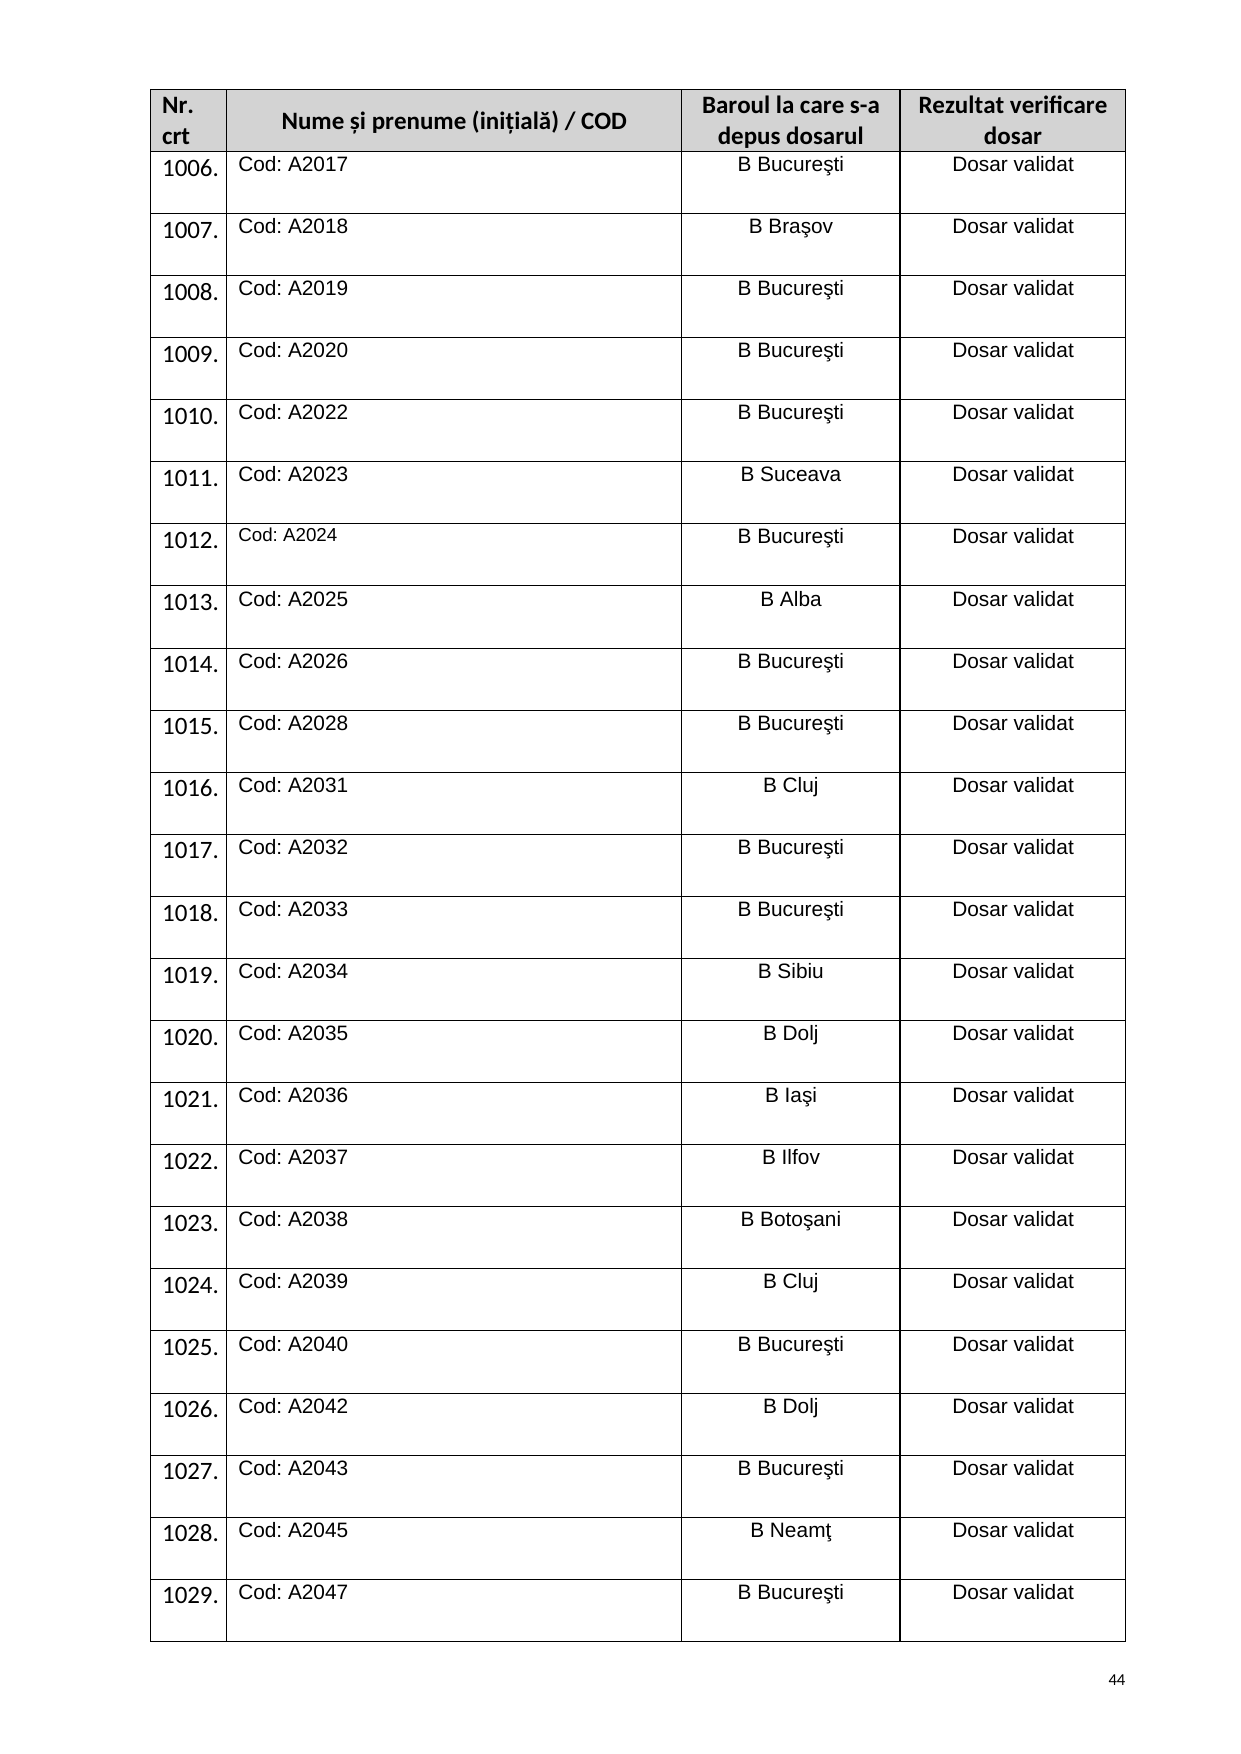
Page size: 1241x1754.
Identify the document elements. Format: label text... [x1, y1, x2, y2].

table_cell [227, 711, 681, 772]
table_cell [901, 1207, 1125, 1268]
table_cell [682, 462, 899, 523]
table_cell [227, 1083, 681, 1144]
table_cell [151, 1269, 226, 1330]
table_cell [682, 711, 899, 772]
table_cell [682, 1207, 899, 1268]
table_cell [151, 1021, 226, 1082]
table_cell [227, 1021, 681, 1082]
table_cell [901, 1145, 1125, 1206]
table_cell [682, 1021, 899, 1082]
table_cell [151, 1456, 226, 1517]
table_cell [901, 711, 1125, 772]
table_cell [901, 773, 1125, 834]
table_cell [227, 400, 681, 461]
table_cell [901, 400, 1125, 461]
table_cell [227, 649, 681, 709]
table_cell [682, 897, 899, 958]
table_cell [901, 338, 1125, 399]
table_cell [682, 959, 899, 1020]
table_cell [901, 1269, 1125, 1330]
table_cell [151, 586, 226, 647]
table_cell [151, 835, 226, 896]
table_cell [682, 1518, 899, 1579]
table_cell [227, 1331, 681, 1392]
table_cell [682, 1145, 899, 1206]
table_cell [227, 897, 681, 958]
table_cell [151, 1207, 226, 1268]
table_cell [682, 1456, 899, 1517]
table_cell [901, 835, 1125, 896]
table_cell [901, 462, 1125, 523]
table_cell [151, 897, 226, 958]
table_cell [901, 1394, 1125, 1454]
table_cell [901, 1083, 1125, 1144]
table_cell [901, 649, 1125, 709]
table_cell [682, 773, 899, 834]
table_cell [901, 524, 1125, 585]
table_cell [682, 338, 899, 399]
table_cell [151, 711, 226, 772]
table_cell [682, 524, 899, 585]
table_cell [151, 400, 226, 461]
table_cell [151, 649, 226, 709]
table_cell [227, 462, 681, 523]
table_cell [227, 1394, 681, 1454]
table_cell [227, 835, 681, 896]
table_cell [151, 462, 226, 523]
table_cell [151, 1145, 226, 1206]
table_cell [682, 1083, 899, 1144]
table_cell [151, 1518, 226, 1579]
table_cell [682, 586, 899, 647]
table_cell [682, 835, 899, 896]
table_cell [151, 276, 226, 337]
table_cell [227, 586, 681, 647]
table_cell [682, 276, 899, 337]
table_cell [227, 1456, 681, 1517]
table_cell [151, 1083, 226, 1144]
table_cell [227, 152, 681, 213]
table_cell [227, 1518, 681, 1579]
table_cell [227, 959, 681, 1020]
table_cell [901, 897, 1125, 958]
table_header Rezultat verificare dosar [901, 90, 1125, 151]
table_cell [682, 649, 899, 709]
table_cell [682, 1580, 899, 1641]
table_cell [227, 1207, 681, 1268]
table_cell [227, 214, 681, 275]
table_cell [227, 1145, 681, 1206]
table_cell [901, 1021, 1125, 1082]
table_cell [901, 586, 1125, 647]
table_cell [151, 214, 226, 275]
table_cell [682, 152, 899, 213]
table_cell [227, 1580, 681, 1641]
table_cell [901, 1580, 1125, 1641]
table_header Nume şi prenume (iniţială) / COD [227, 90, 681, 151]
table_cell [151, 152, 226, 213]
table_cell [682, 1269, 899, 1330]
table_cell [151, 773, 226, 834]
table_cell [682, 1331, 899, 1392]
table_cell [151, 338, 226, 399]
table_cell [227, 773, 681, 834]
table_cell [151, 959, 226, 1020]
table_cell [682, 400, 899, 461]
table_header Nr. crt [151, 90, 226, 151]
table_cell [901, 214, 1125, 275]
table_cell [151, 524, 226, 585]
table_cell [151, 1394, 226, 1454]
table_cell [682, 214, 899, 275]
table_header Baroul la care s-a depus dosarul [682, 90, 899, 151]
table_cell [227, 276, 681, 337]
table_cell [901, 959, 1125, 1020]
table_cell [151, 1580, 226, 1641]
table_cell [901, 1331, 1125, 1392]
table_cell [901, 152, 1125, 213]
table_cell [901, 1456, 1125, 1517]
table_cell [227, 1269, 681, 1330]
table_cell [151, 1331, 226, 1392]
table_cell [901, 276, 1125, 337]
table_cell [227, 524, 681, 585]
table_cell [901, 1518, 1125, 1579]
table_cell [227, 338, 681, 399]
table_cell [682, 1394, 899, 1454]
